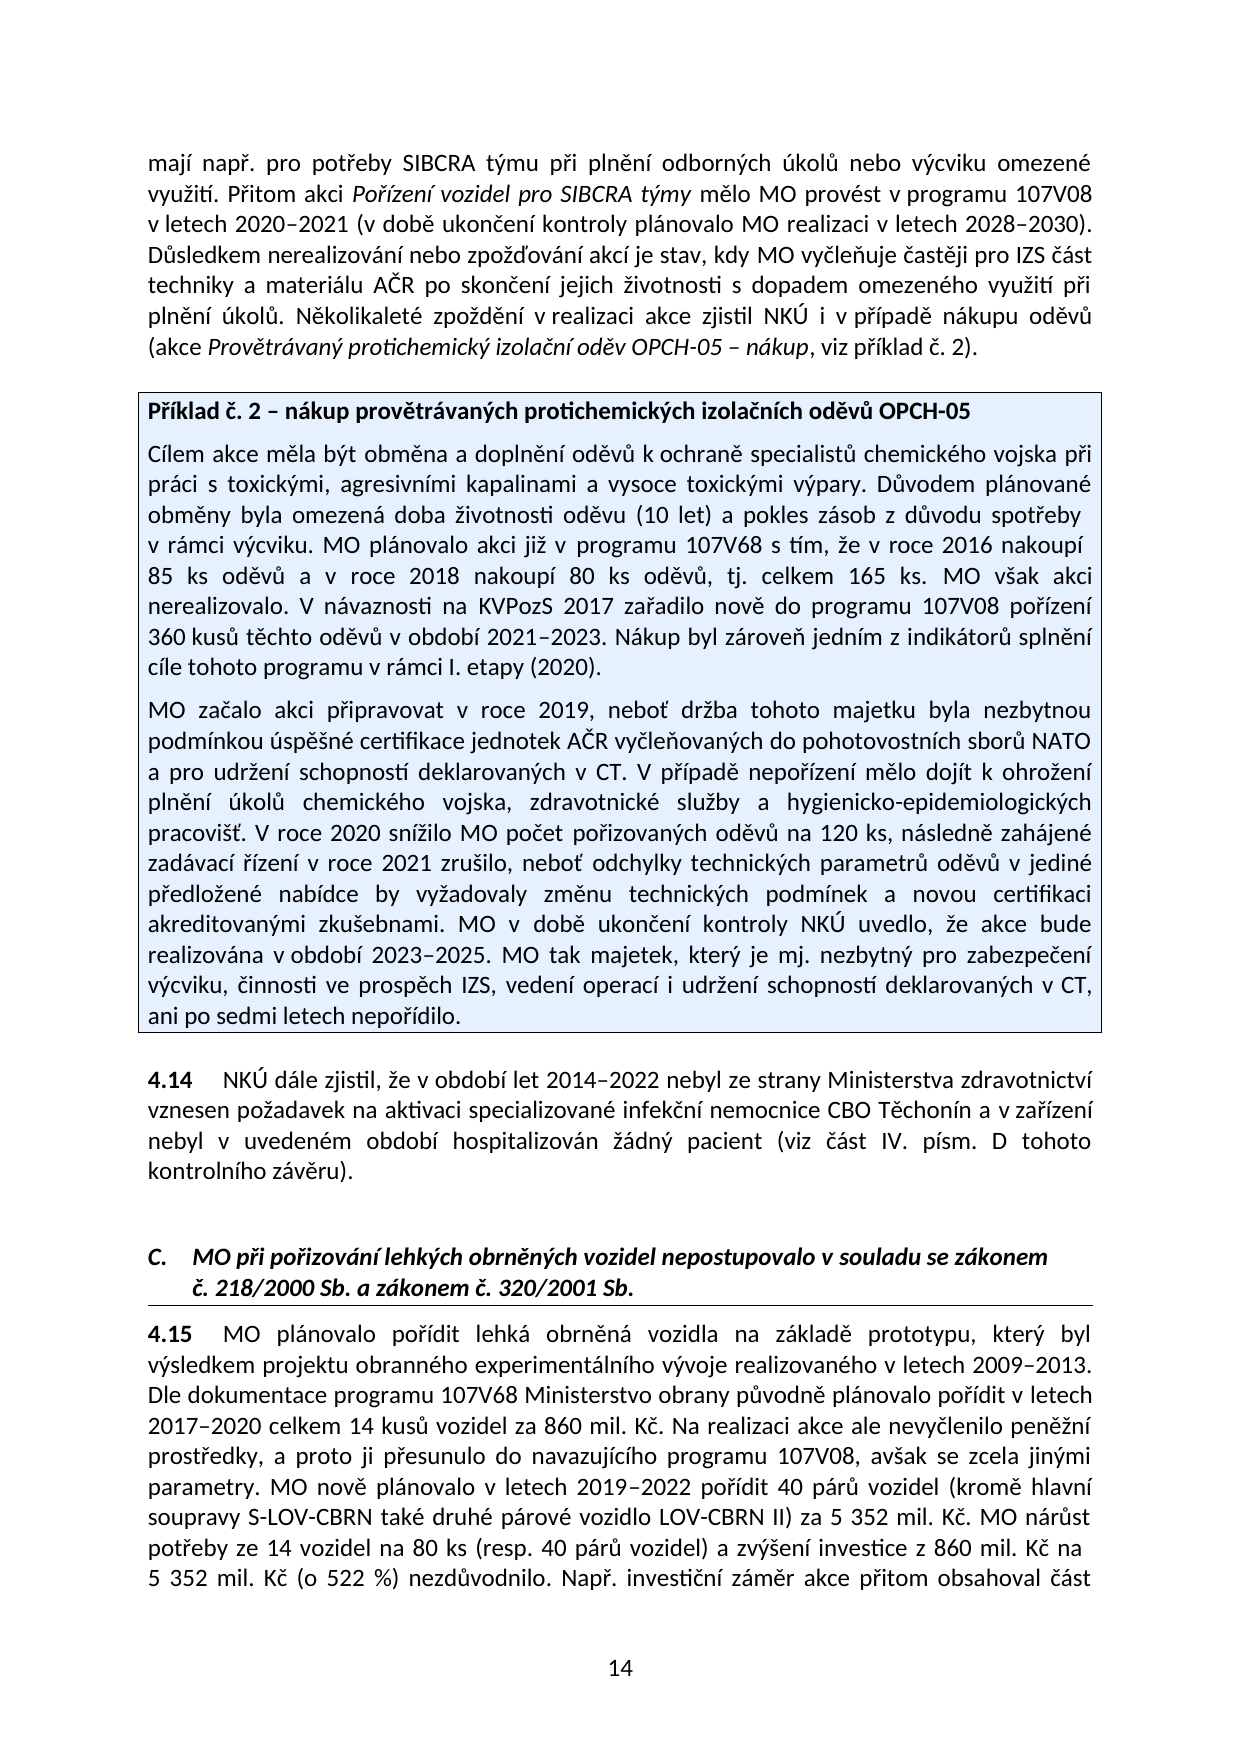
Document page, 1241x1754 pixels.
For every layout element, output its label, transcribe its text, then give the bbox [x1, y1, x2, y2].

text Příklad č. 2 – nákup provětrávaných protichemických izolačních oděvů OPCH-05 [139, 393, 1101, 425]
text MO začalo akci připravovat v roce 2019, neboť držba tohoto majetku byla nezbytnou podmínkou úspěšné certifikace jednotek AČR vyčleňovaných do pohotovostních sborů NATO a pro udržení schopností deklarovaných v CT. V případě nepořízení mělo dojít k ohrožení plnění úkolů chemického vojska, zdravotnické služby a hygienicko-epidemiologických pracovišť. V roce 2020 snížilo MO počet pořizovaných oděvů na 120 ks, následně zahájené zadávací řízení v roce 2021 zrušilo, neboť odchylky technických parametrů oděvů v jediné předložené nabídce by vyžadovaly změnu technických podmínek a novou certifikaci akreditovanými zkušebnami. MO v době ukončení kontroly NKÚ uvedlo, že akce bude realizována v období 2023–2025. MO tak majetek, který je mj. nezbytný pro zabezpečení výcviku, činnosti ve prospěch IZS, vedení operací i udržení schopností deklarovaných v CT, ani po sedmi letech nepořídilo. [139, 691, 1101, 1032]
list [148, 148, 1093, 361]
list NKÚ dále zjistil, že v období let 2014–2022 nebyl ze strany Ministerstva zdravotnictví vznesen požadavek na aktivaci specializované infekční nemocnice CBO Těchonín a v zařízení nebyl v uvedeném období hospitalizován žádný pacient (viz část IV. písm. D tohoto kontrolního závěru). [148, 1064, 1093, 1186]
text Cílem akce měla být obměna a doplnění oděvů k ochraně specialistů chemického vojska při práci s toxickými, agresivními kapalinami a vysoce toxickými výpary. Důvodem plánované obměny byla omezená doba životnosti oděvu (10 let) a pokles zásob z důvodu spotřeby v rámci výcviku. MO plánovalo akci již v programu 107V68 s tím, že v roce 2016 nakoupí 85 ks oděvů a v roce 2018 nakoupí 80 ks oděvů, tj. celkem 165 ks. MO však akci nerealizovalo. V návaznosti na KVPozS 2017 zařadilo nově do programu 107V08 pořízení 360 kusů těchto oděvů v období 2021–2023. Nákup byl zároveň jedním z indikátorů splnění cíle tohoto programu v rámci I. etapy (2020). [139, 435, 1101, 682]
list MO při pořizování lehkých obrněných vozidel nepostupovalo v souladu se zákonem č. 218/2000 Sb. a zákonem č. 320/2001 Sb. [148, 1242, 1093, 1305]
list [148, 1318, 1093, 1593]
